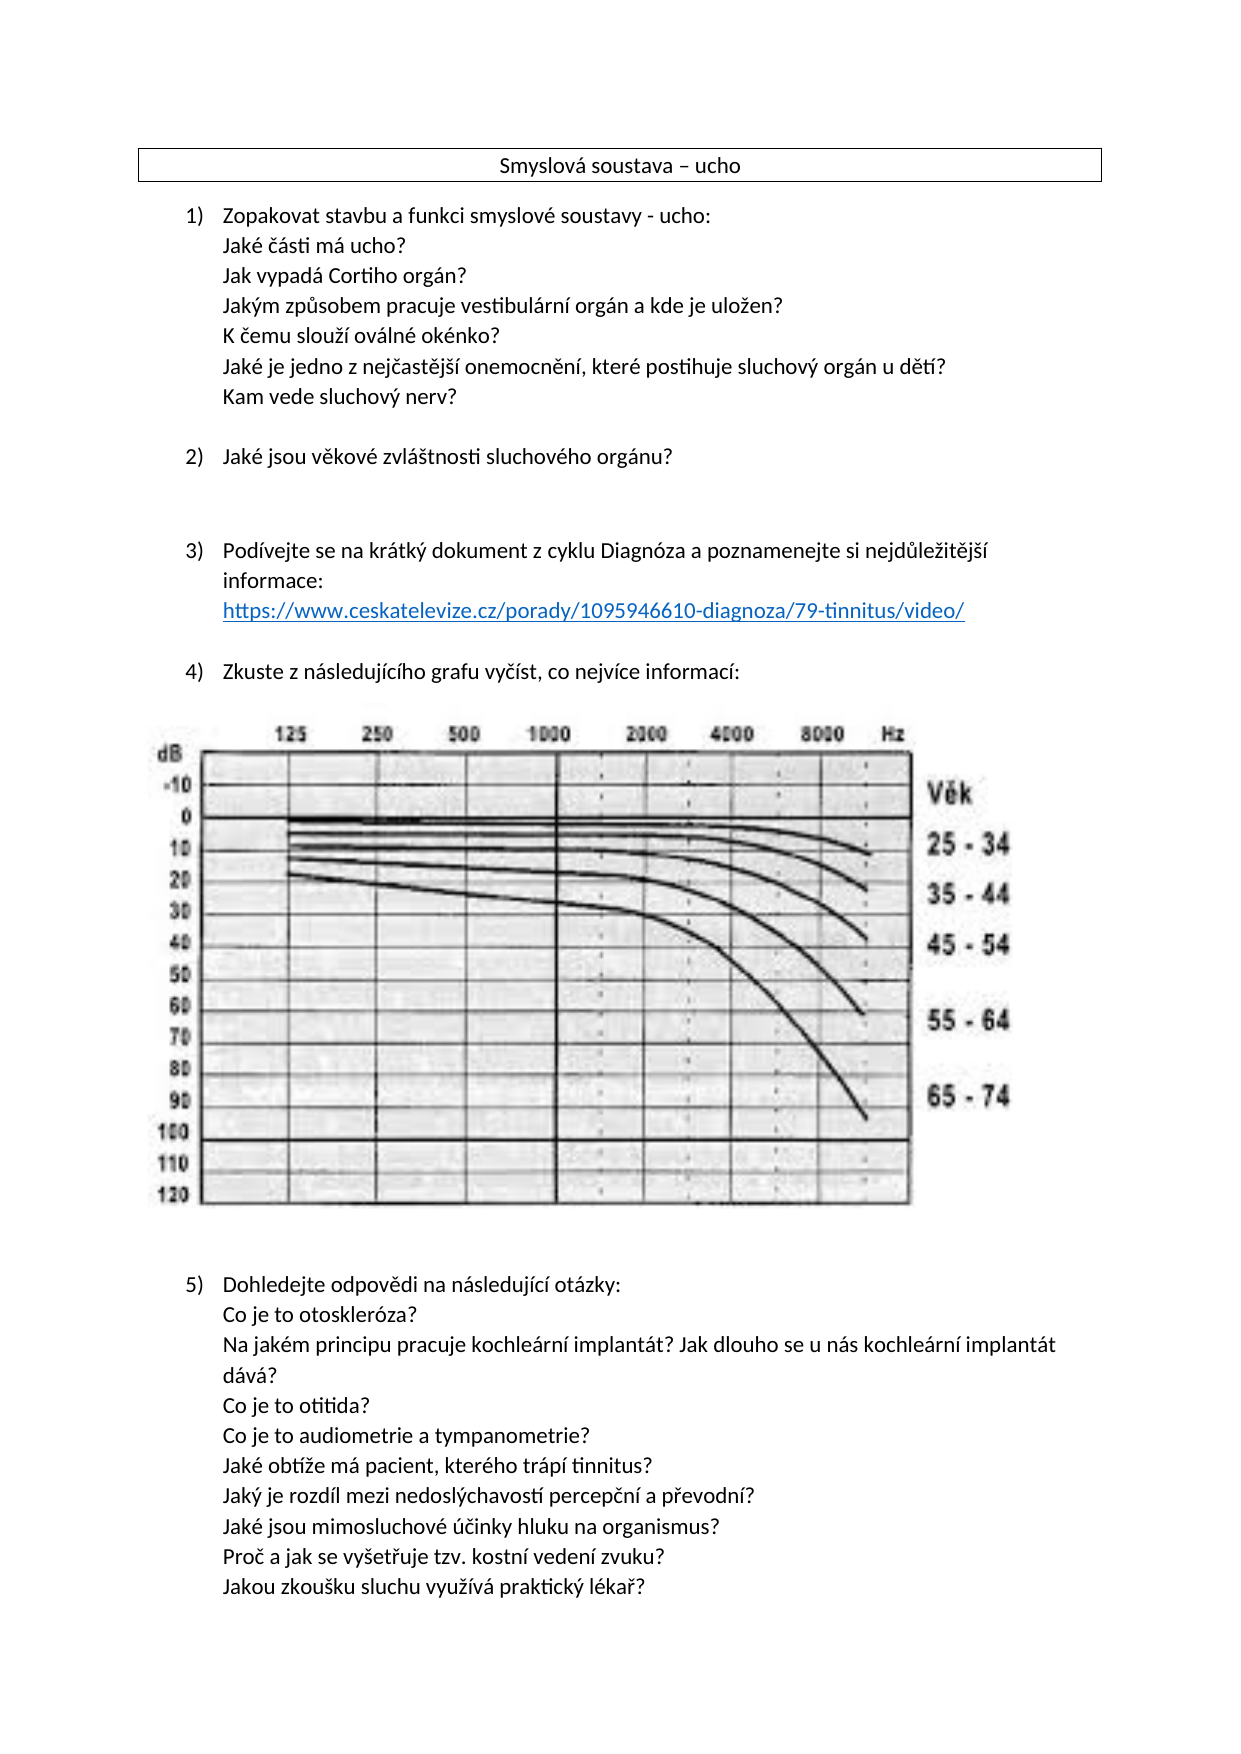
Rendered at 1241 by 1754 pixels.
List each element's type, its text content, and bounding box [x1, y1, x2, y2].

list Jaké jsou mimosluchové účinky hluku na organismus? [223, 1512, 1093, 1540]
list Podívejte se na krátký dokument z cyklu Diagnóza a poznamenejte si nejdůležitější informace: [185, 536, 1093, 594]
list Zkuste z následujícího grafu vyčíst, co nejvíce informací: [185, 657, 1093, 685]
list Jakou zkoušku sluchu využívá praktický lékař? [223, 1572, 1093, 1600]
list Co je to otitida? [223, 1391, 1093, 1419]
list Jaké jsou věkové zvláštnosti sluchového orgánu? [185, 442, 1093, 470]
list K čemu slouží oválné okénko? [223, 322, 1093, 349]
list Dohledejte odpovědi na následující otázky: [185, 1270, 1093, 1298]
list Co je to audiometrie a tympanometrie? [223, 1421, 1093, 1449]
list Jaké části má ucho? [223, 231, 1093, 259]
list Zopakovat stavbu a funkci smyslové soustavy - ucho: [185, 201, 1093, 229]
list Co je to otoskleróza? [223, 1300, 1093, 1328]
text Smyslová soustava – ucho [139, 149, 1101, 181]
list Proč a jak se vyšetřuje tzv. kostní vedení zvuku? [223, 1542, 1093, 1570]
list Kam vede sluchový nerv? [223, 382, 1093, 410]
list Jaký je rozdíl mezi nedoslýchavostí percepční a převodní? [223, 1482, 1093, 1509]
list Na jakém principu pracuje kochleární implantát? Jak dlouho se u nás kochleární implantát dává? [223, 1331, 1093, 1389]
list https://www.ceskatelevize.cz/porady/1095946610-diagnoza/79-tinnitus/video/ [223, 597, 1093, 624]
picture [147, 703, 1028, 1221]
list Jakým způsobem pracuje vestibulární orgán a kde je uložen? [223, 291, 1093, 319]
list Jaké je jedno z nejčastější onemocnění, které postihuje sluchový orgán u dětí? [223, 352, 1093, 380]
list Jaké obtíže má pacient, kterého trápí tinnitus? [223, 1451, 1093, 1479]
list Jak vypadá Cortiho orgán? [223, 261, 1093, 289]
